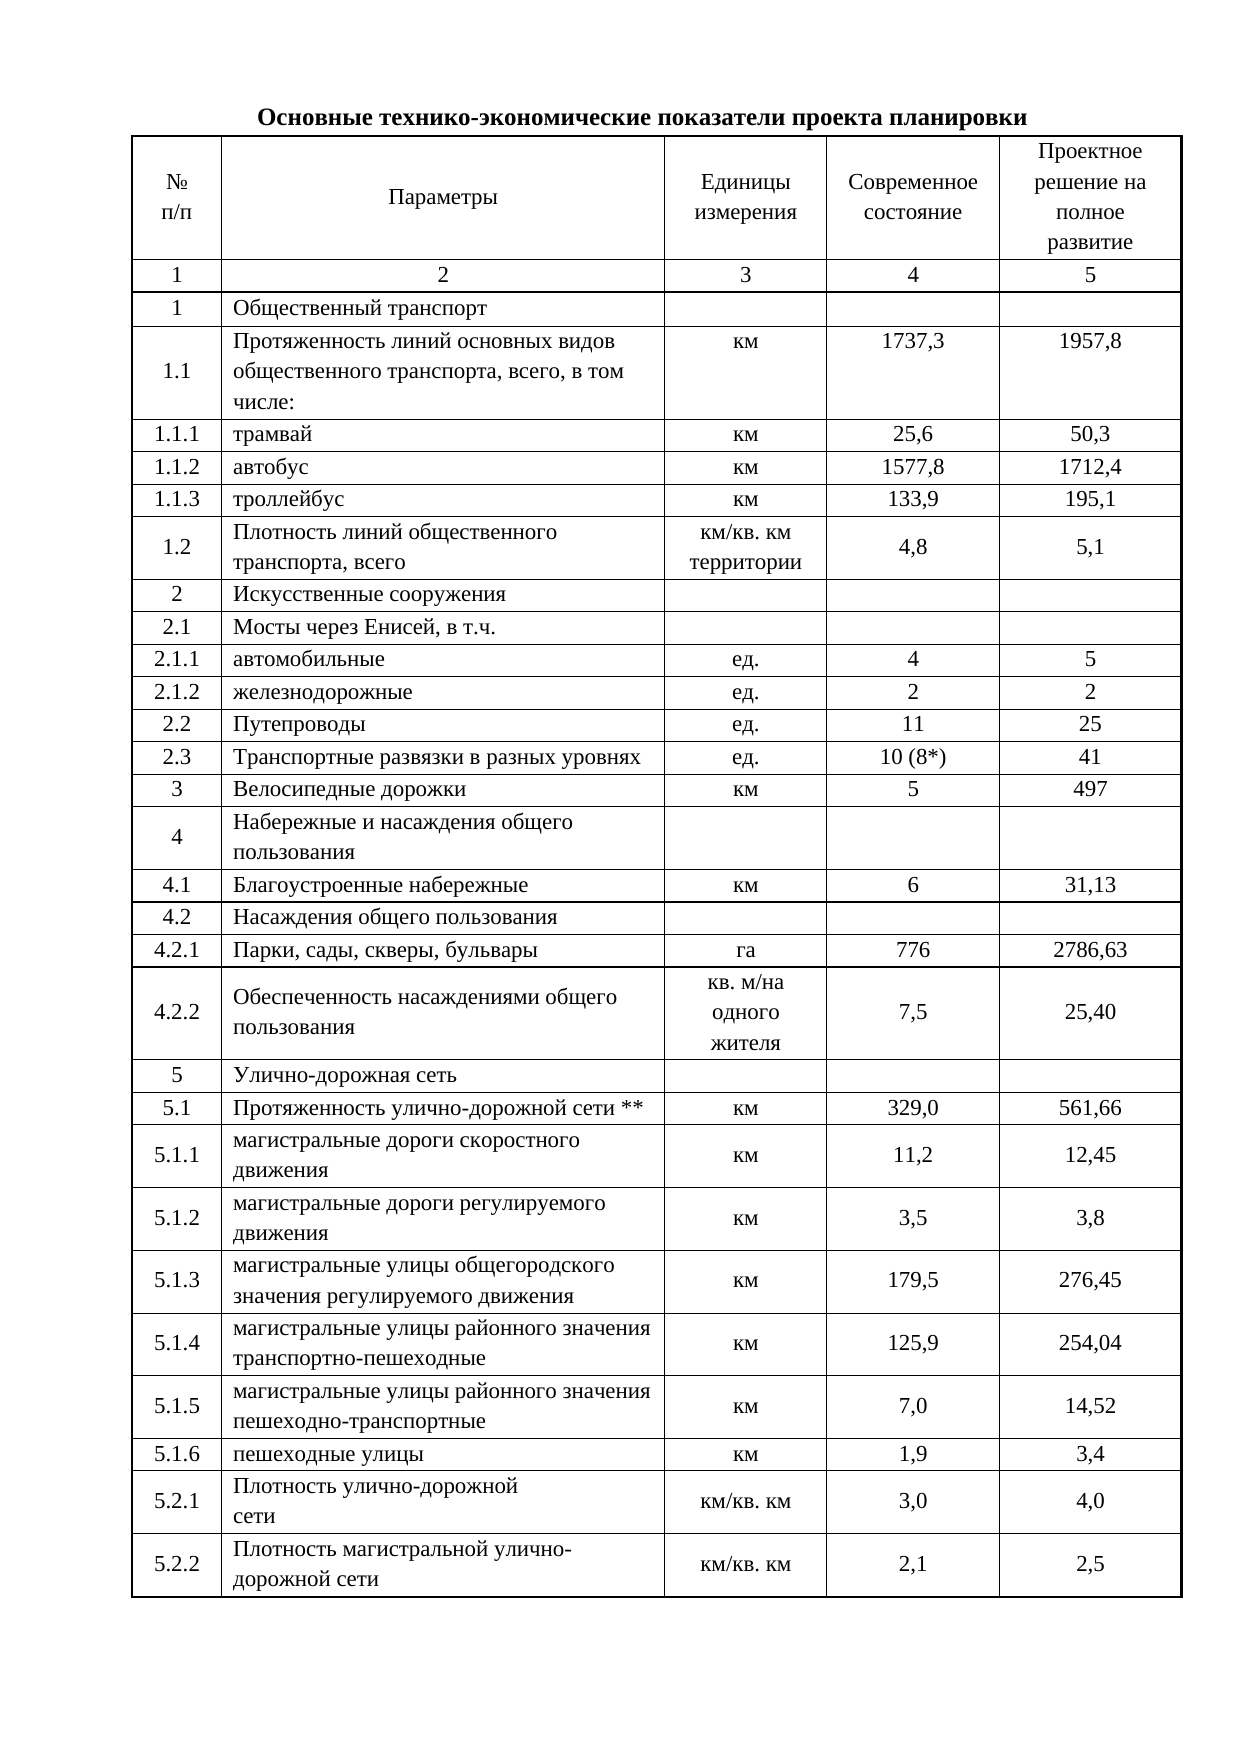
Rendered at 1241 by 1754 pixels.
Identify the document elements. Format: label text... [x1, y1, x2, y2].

table_cell 1,9 [827, 1439, 999, 1470]
table_cell 5.1 [133, 1093, 221, 1124]
table_cell [1000, 293, 1180, 326]
table_cell 5 [827, 775, 999, 806]
table_cell 3,4 [1000, 1439, 1180, 1470]
table_cell 2 [1000, 677, 1180, 709]
table_cell 11 [827, 710, 999, 741]
table_cell 25,6 [827, 420, 999, 451]
table_cell [1000, 580, 1180, 611]
table_cell 2.1.1 [133, 645, 221, 676]
table_cell [827, 1060, 999, 1092]
table_cell автобус [222, 452, 664, 483]
table_cell 1577,8 [827, 452, 999, 483]
table_cell 276,45 [1000, 1251, 1180, 1312]
table_cell 3,5 [827, 1188, 999, 1250]
table_cell 254,04 [1000, 1314, 1180, 1375]
table_cell 2,1 [827, 1534, 999, 1596]
table_cell ед. [665, 710, 826, 741]
table_cell Протяженность линий основных видов общественного транспорта, всего, в том числе: [222, 327, 664, 418]
table_cell км/кв. км [665, 1534, 826, 1596]
table_cell [665, 580, 826, 611]
table_cell 1.1.1 [133, 420, 221, 451]
table_cell 6 [827, 870, 999, 901]
table_cell 5.1.5 [133, 1376, 221, 1438]
table_cell Благоустроенные набережные [222, 870, 664, 901]
table_cell 4 [827, 260, 999, 291]
table_cell км [665, 1093, 826, 1124]
table_cell ед. [665, 742, 826, 774]
table_cell 2,5 [1000, 1534, 1180, 1596]
table_cell 12,45 [1000, 1125, 1180, 1187]
table_cell Транспортные развязки в разных уровнях [222, 742, 664, 774]
table_cell Набережные и насаждения общего пользования [222, 807, 664, 869]
table_cell 2 [827, 677, 999, 709]
table_cell км [665, 420, 826, 451]
table_cell 4 [133, 807, 221, 869]
table_cell 25 [1000, 710, 1180, 741]
table_cell км [665, 1376, 826, 1438]
table_cell 50,3 [1000, 420, 1180, 451]
table_cell км [665, 1314, 826, 1375]
table_cell 5.2.2 [133, 1534, 221, 1596]
table_cell 2.3 [133, 742, 221, 774]
table_cell км [665, 1439, 826, 1470]
table_cell 4 [827, 645, 999, 676]
table_header № п/п [133, 137, 221, 259]
table_cell Искусственные сооружения [222, 580, 664, 611]
table_cell магистральные улицы районного значения транспортно-пешеходные [222, 1314, 664, 1375]
table_cell 4,0 [1000, 1471, 1180, 1533]
table_cell Насаждения общего пользования [222, 903, 664, 934]
table_cell кв. м/на одного жителя [665, 968, 826, 1059]
table_cell Общественный транспорт [222, 293, 664, 326]
table_cell 5.1.4 [133, 1314, 221, 1375]
table_cell 2 [222, 260, 664, 291]
table_cell 1 [133, 260, 221, 291]
table_cell Обеспеченность насаждениями общего пользования [222, 968, 664, 1059]
table_cell 1.1.3 [133, 485, 221, 516]
table_cell [665, 903, 826, 934]
table_cell ед. [665, 677, 826, 709]
table_cell км [665, 327, 826, 418]
table_cell пешеходные улицы [222, 1439, 664, 1470]
table_cell Плотность линий общественного транспорта, всего [222, 517, 664, 579]
table_cell Мосты через Енисей, в т.ч. [222, 612, 664, 644]
table_cell 1957,8 [1000, 327, 1180, 418]
table_cell [827, 807, 999, 869]
table_cell магистральные дороги скоростного движения [222, 1125, 664, 1187]
table_cell км [665, 1251, 826, 1312]
table_cell 25,40 [1000, 968, 1180, 1059]
table_cell троллейбус [222, 485, 664, 516]
table_cell Велосипедные дорожки [222, 775, 664, 806]
table_cell 561,66 [1000, 1093, 1180, 1124]
table_cell км [665, 775, 826, 806]
table_cell 497 [1000, 775, 1180, 806]
table_header Единицы измерения [665, 137, 826, 259]
table_cell 776 [827, 935, 999, 966]
table_cell 3,0 [827, 1471, 999, 1533]
text Основные технико-экономические показатели проекта планировки [133, 102, 1152, 131]
table_cell 133,9 [827, 485, 999, 516]
table_cell 329,0 [827, 1093, 999, 1124]
table_cell [827, 903, 999, 934]
table_cell 1.2 [133, 517, 221, 579]
table_cell [827, 580, 999, 611]
table_cell 10 (8*) [827, 742, 999, 774]
table_cell 3 [665, 260, 826, 291]
table_cell [827, 612, 999, 644]
table_cell Плотность улично-дорожной сети [222, 1471, 664, 1533]
table_cell 14,52 [1000, 1376, 1180, 1438]
table_cell [665, 1060, 826, 1092]
table_cell 2 [133, 580, 221, 611]
table_cell 4.1 [133, 870, 221, 901]
table_cell 1712,4 [1000, 452, 1180, 483]
table_cell 1 [133, 293, 221, 326]
table_cell [1000, 807, 1180, 869]
table_cell 2.1.2 [133, 677, 221, 709]
table_cell км [665, 452, 826, 483]
table_cell км [665, 1125, 826, 1187]
table_cell 4,8 [827, 517, 999, 579]
table_cell км [665, 870, 826, 901]
table_cell км [665, 1188, 826, 1250]
table_cell 11,2 [827, 1125, 999, 1187]
table_cell Улично-дорожная сеть [222, 1060, 664, 1092]
table_cell 2.2 [133, 710, 221, 741]
table_cell магистральные дороги регулируемого движения [222, 1188, 664, 1250]
table_cell железнодорожные [222, 677, 664, 709]
table_cell 195,1 [1000, 485, 1180, 516]
table_cell магистральные улицы районного значения пешеходно-транспортные [222, 1376, 664, 1438]
table_cell [1000, 903, 1180, 934]
table_cell трамвай [222, 420, 664, 451]
table_cell 5.1.1 [133, 1125, 221, 1187]
table_cell 4.2 [133, 903, 221, 934]
table_cell 4.2.2 [133, 968, 221, 1059]
table_cell 2786,63 [1000, 935, 1180, 966]
table_cell 7,0 [827, 1376, 999, 1438]
table_header Проектное решение на полное развитие [1000, 137, 1180, 259]
table_cell ед. [665, 645, 826, 676]
table_cell [665, 612, 826, 644]
table_cell [1000, 612, 1180, 644]
table_cell Парки, сады, скверы, бульвары [222, 935, 664, 966]
table_cell [665, 293, 826, 326]
table_cell 3 [133, 775, 221, 806]
table_cell 1.1 [133, 327, 221, 418]
table_cell км/кв. км территории [665, 517, 826, 579]
table_header Параметры [222, 137, 664, 259]
table_cell км [665, 485, 826, 516]
table_cell Протяженность улично-дорожной сети ** [222, 1093, 664, 1124]
table_cell 5.1.6 [133, 1439, 221, 1470]
table_cell 1.1.2 [133, 452, 221, 483]
table_cell км/кв. км [665, 1471, 826, 1533]
table_cell 5.2.1 [133, 1471, 221, 1533]
table_cell 3,8 [1000, 1188, 1180, 1250]
table_cell 5,1 [1000, 517, 1180, 579]
table_cell га [665, 935, 826, 966]
table_cell 1737,3 [827, 327, 999, 418]
table_cell 5.1.2 [133, 1188, 221, 1250]
table_cell 5 [1000, 645, 1180, 676]
table_cell [665, 807, 826, 869]
table_cell 31,13 [1000, 870, 1180, 901]
table_cell 41 [1000, 742, 1180, 774]
table_cell 179,5 [827, 1251, 999, 1312]
table_cell [827, 293, 999, 326]
table_cell 4.2.1 [133, 935, 221, 966]
table_cell автомобильные [222, 645, 664, 676]
table_cell магистральные улицы общегородского значения регулируемого движения [222, 1251, 664, 1312]
table_cell [1000, 1060, 1180, 1092]
table_cell Плотность магистральной улично-дорожной сети [222, 1534, 664, 1596]
table_cell 5.1.3 [133, 1251, 221, 1312]
table_cell 125,9 [827, 1314, 999, 1375]
table_cell 7,5 [827, 968, 999, 1059]
table_cell 5 [1000, 260, 1180, 291]
table_header Современное состояние [827, 137, 999, 259]
table_cell Путепроводы [222, 710, 664, 741]
table_cell 5 [133, 1060, 221, 1092]
table_cell 2.1 [133, 612, 221, 644]
